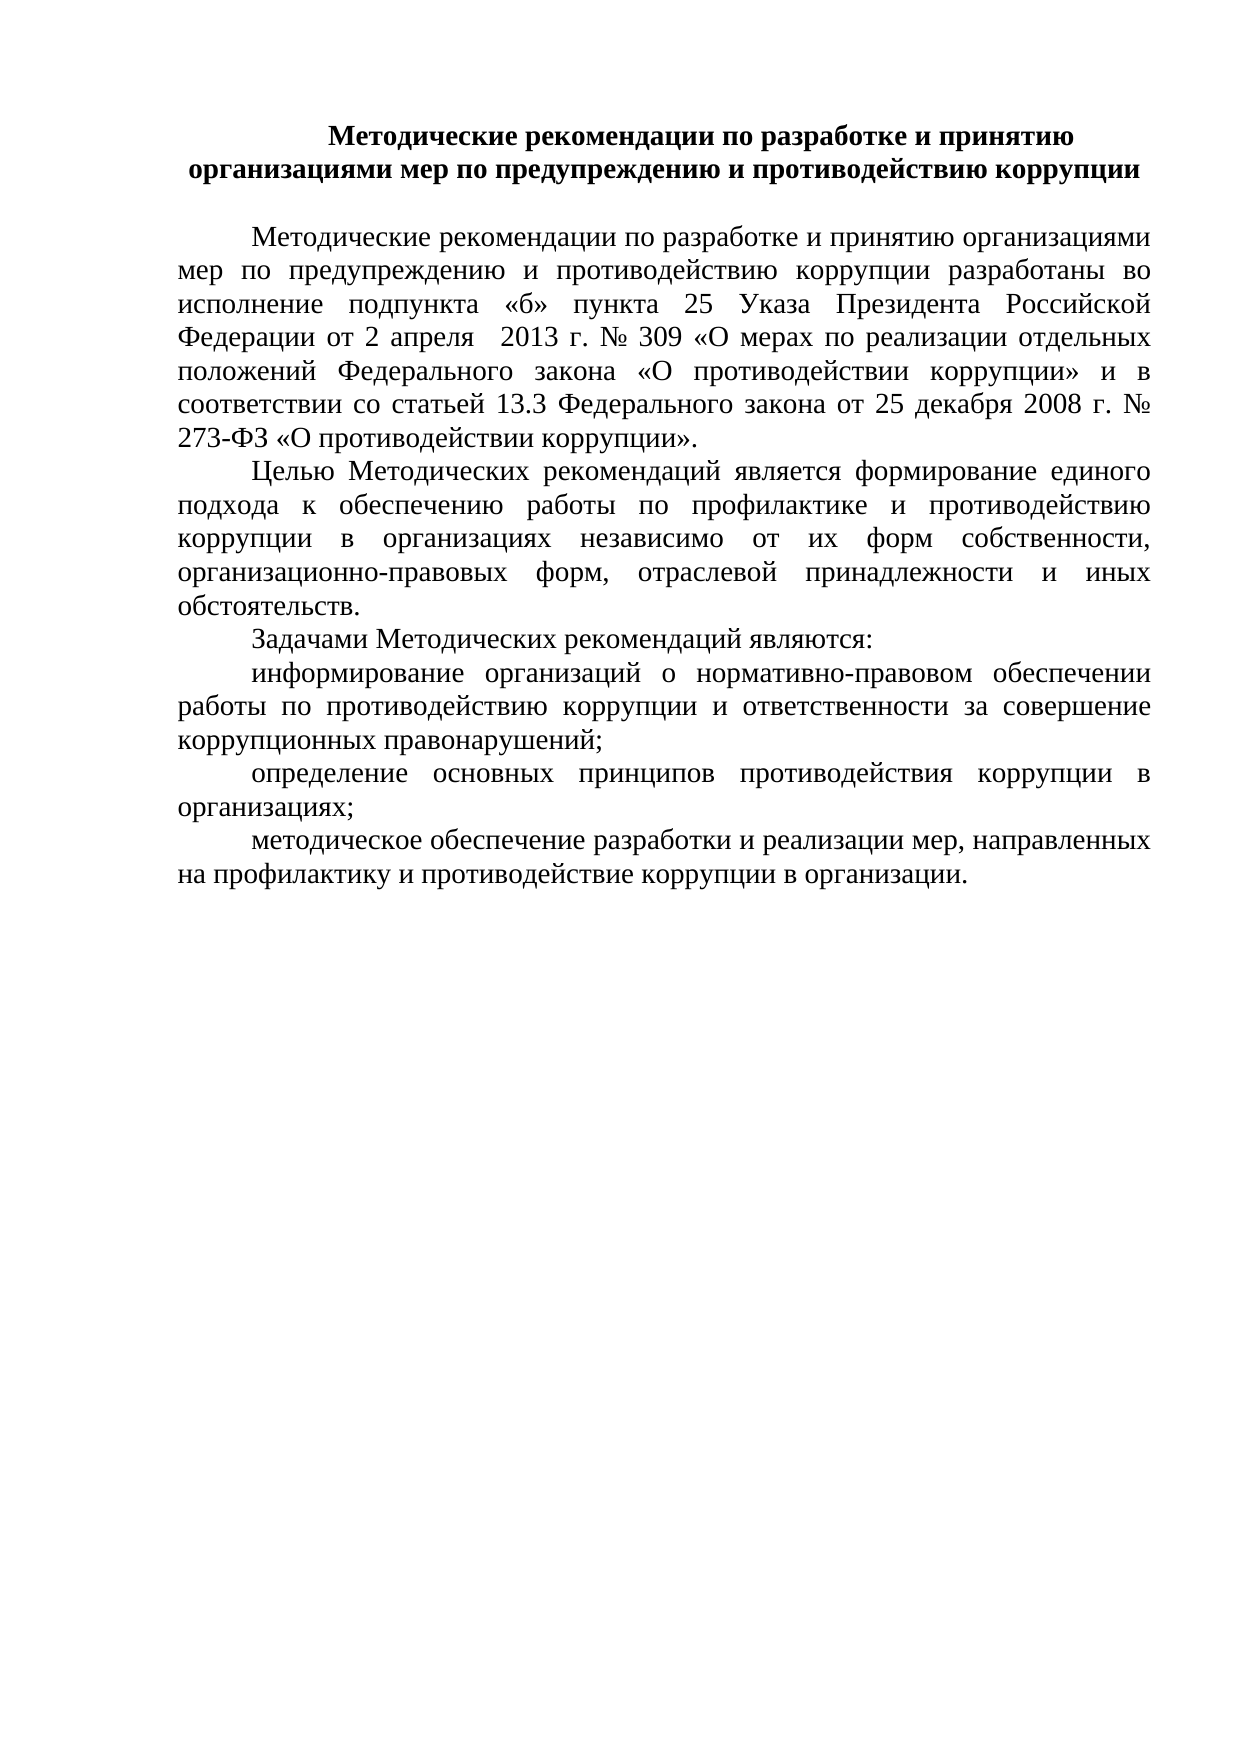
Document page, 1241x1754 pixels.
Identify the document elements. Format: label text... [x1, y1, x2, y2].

text Целью Методических рекомендаций является формирование единого подхода к обеспечению работы по профилактике и противодействию коррупции в организациях независимо от их форм собственности, организационно-правовых форм, отраслевой принадлежности и иных обстоятельств. [177, 453, 1152, 621]
text Методические рекомендации по разработке и принятию организациями мер по предупреждению и противодействию коррупции разработаны во исполнение подпункта «б» пункта 25 Указа Президента Российской Федерации от 2 апреля 2013 г. № 309 «О мерах по реализации отдельных положений Федерального закона «О противодействии коррупции» и в соответствии со статьей 13.3 Федерального закона от 25 декабря 2008 г. № 273-ФЗ «О противодействии коррупции». [177, 219, 1152, 453]
text Задачами Методических рекомендаций являются: [177, 621, 1152, 655]
text методическое обеспечение разработки и реализации мер, направленных на профилактику и противодействие коррупции в организации. [177, 822, 1152, 889]
text информирование организаций о нормативно-правовом обеспечении работы по противодействию коррупции и ответственности за совершение коррупционных правонарушений; [177, 655, 1152, 755]
text определение основных принципов противодействия коррупции в организациях; [177, 755, 1152, 822]
text Методические рекомендации по разработке и принятию организациями мер по предупреждению и противодействию коррупции [177, 118, 1152, 185]
